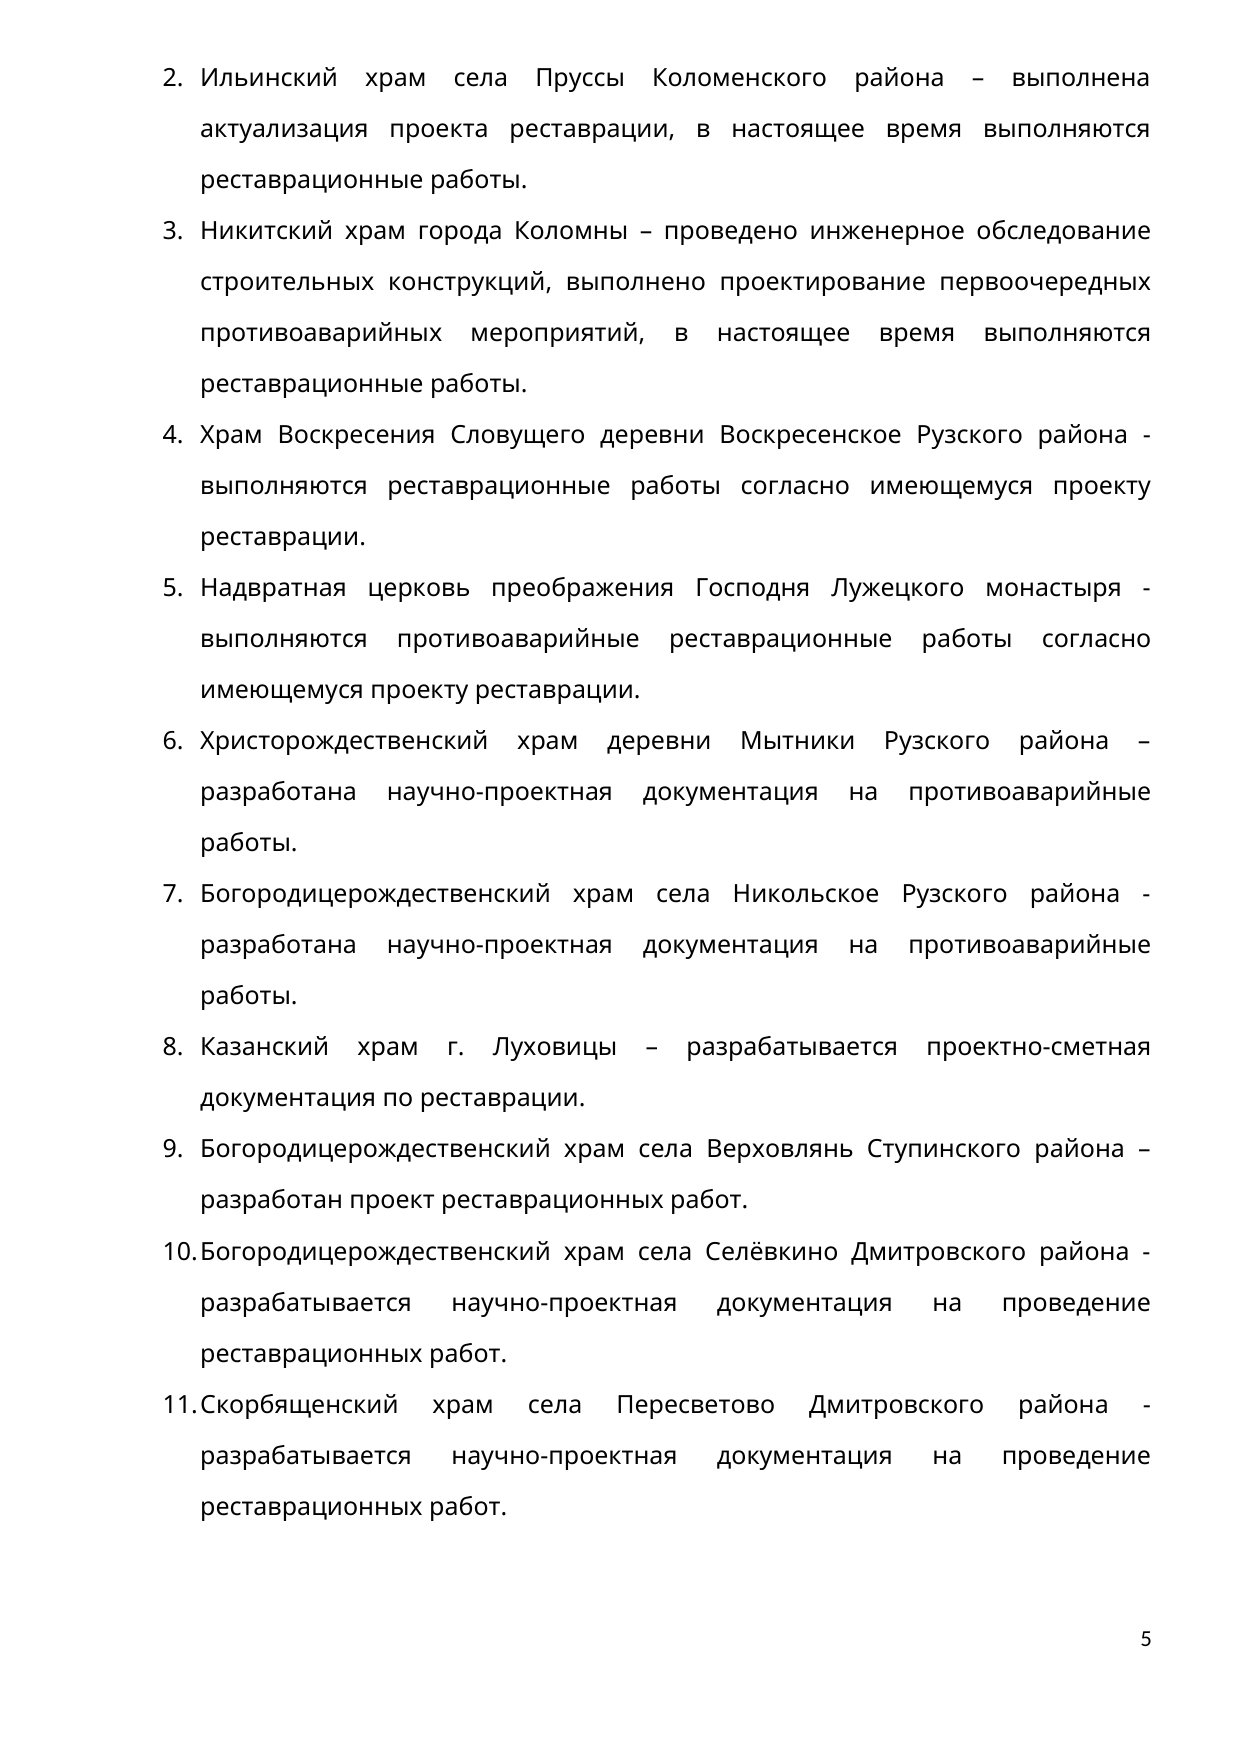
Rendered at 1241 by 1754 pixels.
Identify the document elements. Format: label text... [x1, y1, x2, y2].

list Храм Воскресения Словущего деревни Воскресенское Рузского района - выполняются реставрационные работы согласно имеющемуся проекту реставрации. [162, 416, 1152, 553]
list Казанский храм г. Луховицы – разрабатывается проектно-сметная документация по реставрации. [162, 1029, 1152, 1114]
list Христорождественский храм деревни Мытники Рузского района – разработана научно-проектная документация на противоаварийные работы. [162, 723, 1152, 859]
list Богородицерождественский храм села Никольское Рузского района - разработана научно-проектная документация на противоаварийные работы. [162, 876, 1152, 1012]
list Ильинский храм села Пруссы Коломенского района – выполнена актуализация проекта реставрации, в настоящее время выполняются реставрационные работы. [162, 59, 1152, 195]
list Скорбященский храм села Пересветово Дмитровского района - разрабатывается научно-проектная документация на проведение реставрационных работ. [162, 1386, 1152, 1522]
list Богородицерождественский храм села Верховлянь Ступинского района – разработан проект реставрационных работ. [162, 1131, 1152, 1216]
list Никитский храм города Коломны – проведено инженерное обследование строительных конструкций, выполнено проектирование первоочередных противоаварийных мероприятий, в настоящее время выполняются реставрационные работы. [162, 212, 1152, 399]
list Богородицерождественский храм села Селёвкино Дмитровского района - разрабатывается научно-проектная документация на проведение реставрационных работ. [162, 1233, 1152, 1369]
list Надвратная церковь преображения Господня Лужецкого монастыря - выполняются противоаварийные реставрационные работы согласно имеющемуся проекту реставрации. [162, 569, 1152, 706]
